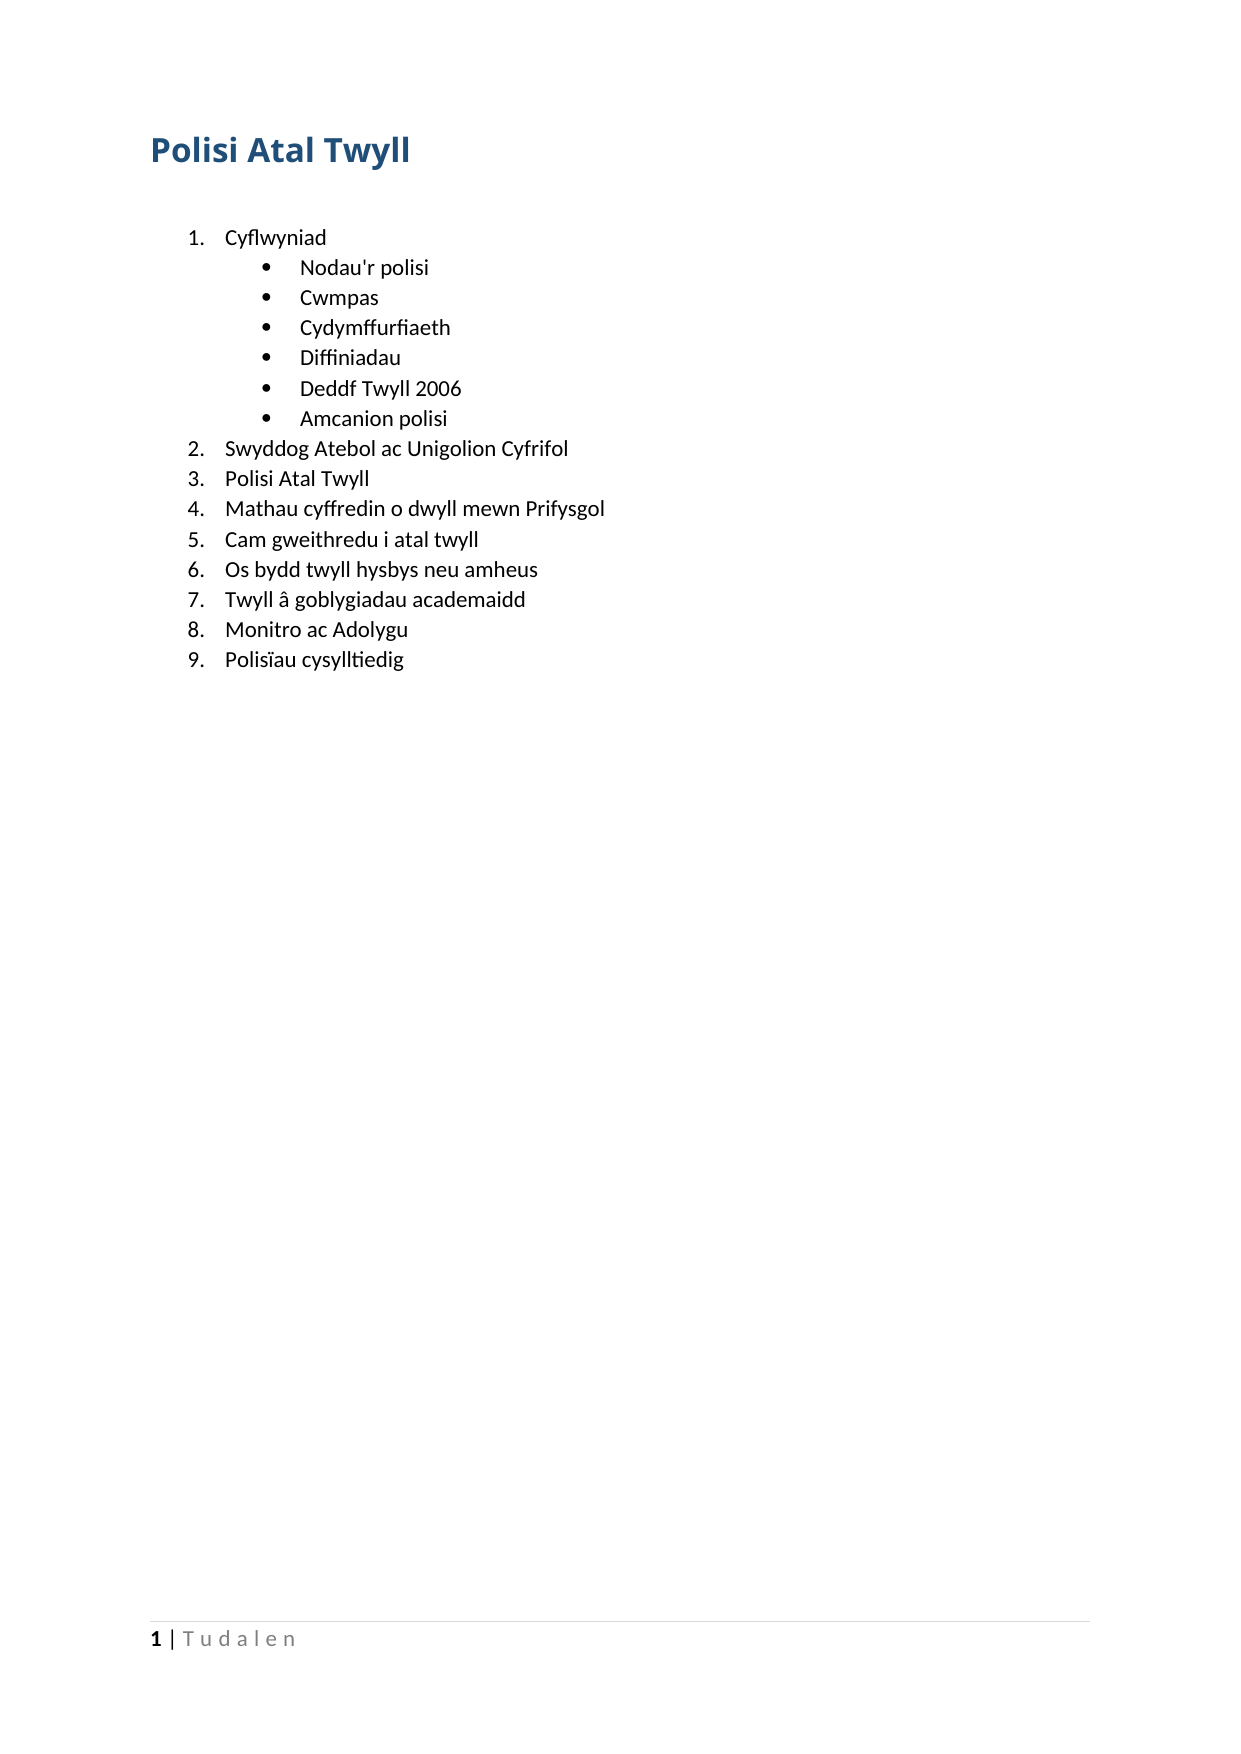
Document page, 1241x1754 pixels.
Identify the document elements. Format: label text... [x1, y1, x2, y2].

subtitle Polisi Atal Twyll [150, 127, 1090, 172]
list Os bydd twyll hysbys neu amheus [187, 555, 1090, 583]
list Deddf Twyll 2006 [262, 374, 1090, 402]
list Cwmpas [262, 283, 1090, 311]
list Polisïau cysylltiedig [187, 646, 1090, 674]
list Cyflwyniad [187, 223, 1090, 251]
list Nodau'r polisi [262, 253, 1090, 281]
list Diffiniadau [262, 343, 1090, 372]
list Swyddog Atebol ac Unigolion Cyfrifol [187, 434, 1090, 462]
list Mathau cyffredin o dwyll mewn Prifysgol [187, 494, 1090, 523]
list Twyll â goblygiadau academaidd [187, 585, 1090, 613]
list Monitro ac Adolygu [187, 615, 1090, 643]
list Amcanion polisi [262, 404, 1090, 432]
list Polisi Atal Twyll [187, 464, 1090, 492]
list Cam gweithredu i atal twyll [187, 525, 1090, 553]
list Cydymffurfiaeth [262, 313, 1090, 341]
